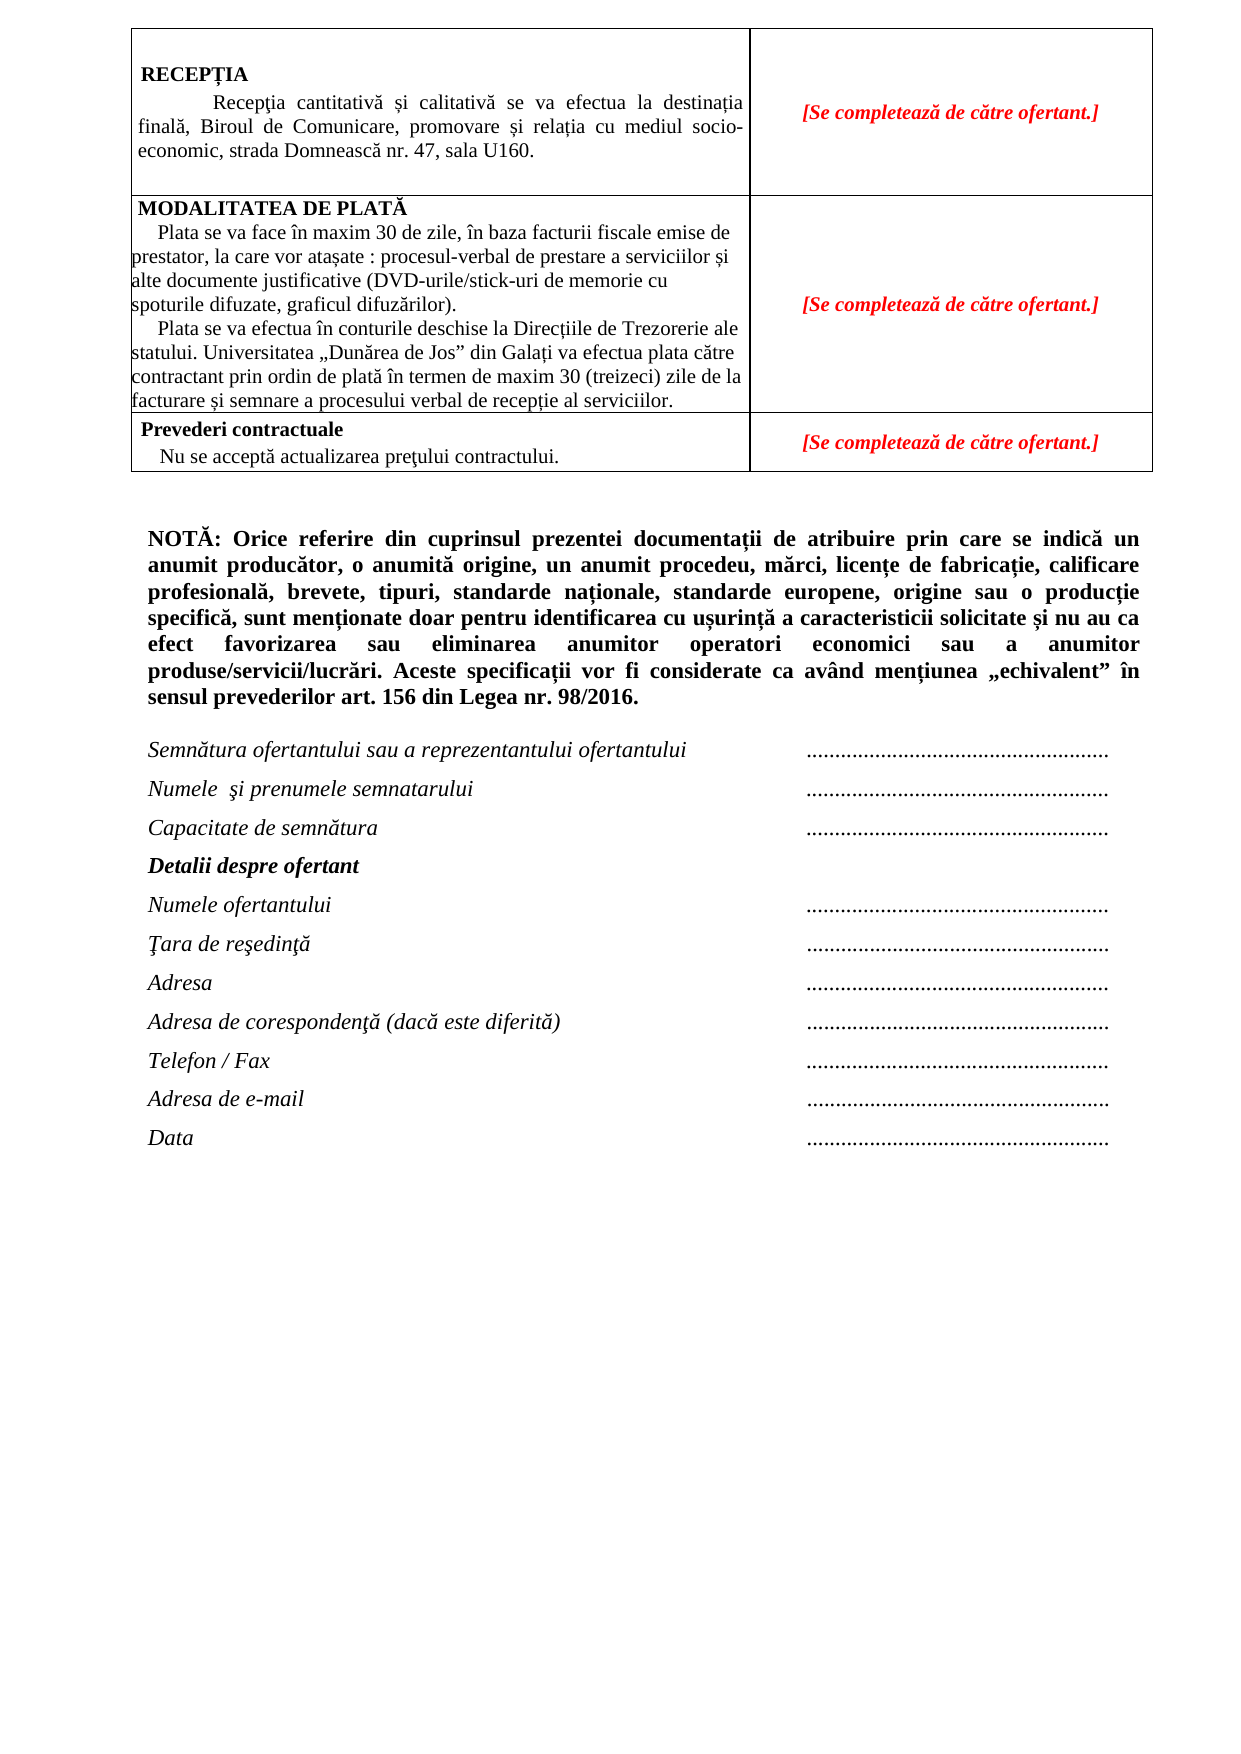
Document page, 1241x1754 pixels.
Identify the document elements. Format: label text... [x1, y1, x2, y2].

table_cell Prevederi contractuale Nu se acceptă actualizarea preţului contractului. [132, 413, 749, 471]
text Semnătura ofertantului sau a reprezentantului ofertantului ..................................................... [148, 736, 1137, 762]
text Numele ofertantului ..................................................... [148, 891, 1137, 918]
table_cell [Se completează de către ofertant.] [751, 196, 1152, 412]
text Adresa de e-mail ..................................................... [148, 1086, 1137, 1112]
text Adresa de corespondenţă (dacă este diferită) ..................................................... [148, 1008, 1137, 1034]
text Data ..................................................... [148, 1124, 1137, 1151]
table_cell [Se completează de către ofertant.] [751, 413, 1152, 471]
text Capacitate de semnătura ..................................................... [148, 813, 1137, 840]
text Adresa ..................................................... [148, 969, 1137, 995]
table_cell MODALITATEA DE PLATĂ Plata se va face în maxim 30 de zile, în baza facturii fiscale emise de prestator, la care vor atașate : procesul-verbal de prestare a serviciilor și alte documente justificative (DVD-urile/stick-uri de memorie cu spoturile difuzate, graficul difuzărilor). Plata se va efectua în conturile deschise la Direcțiile de Trezorerie ale statului. Universitatea „Dunărea de Jos” din Galați va efectua plata către contractant prin ordin de plată în termen de maxim 30 (treizeci) zile de la facturare și semnare a procesului verbal de recepție al serviciilor. [132, 196, 749, 412]
table_cell RECEPȚIA Recepţia cantitativă și calitativă se va efectua la destinația finală, Biroul de Comunicare, promovare și relația cu mediul socio-economic, strada Domnească nr. 47, sala U160. [132, 29, 749, 195]
text NOTĂ: Orice referire din cuprinsul prezentei documentații de atribuire prin care se indică un anumit producător, o anumită origine, un anumit procedeu, mărci, licențe de fabricație, calificare profesională, brevete, tipuri, standarde naționale, standarde europene, origine sau o producție specifică, sunt menționate doar pentru identificarea cu ușurință a caracteristicii solicitate și nu au ca efect favorizarea sau eliminarea anumitor operatori economici sau a anumitor produse/servicii/lucrări. Aceste specificații vor fi considerate ca având mențiunea „echivalent” în sensul prevederilor art. 156 din Legea nr. 98/2016. [148, 525, 1141, 709]
text Detalii despre ofertant [148, 852, 1137, 879]
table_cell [751, 29, 1152, 195]
text Ţara de reşedinţă ..................................................... [148, 930, 1137, 956]
text Telefon / Fax ..................................................... [148, 1047, 1137, 1073]
text Numele şi prenumele semnatarului ..................................................... [148, 775, 1137, 801]
